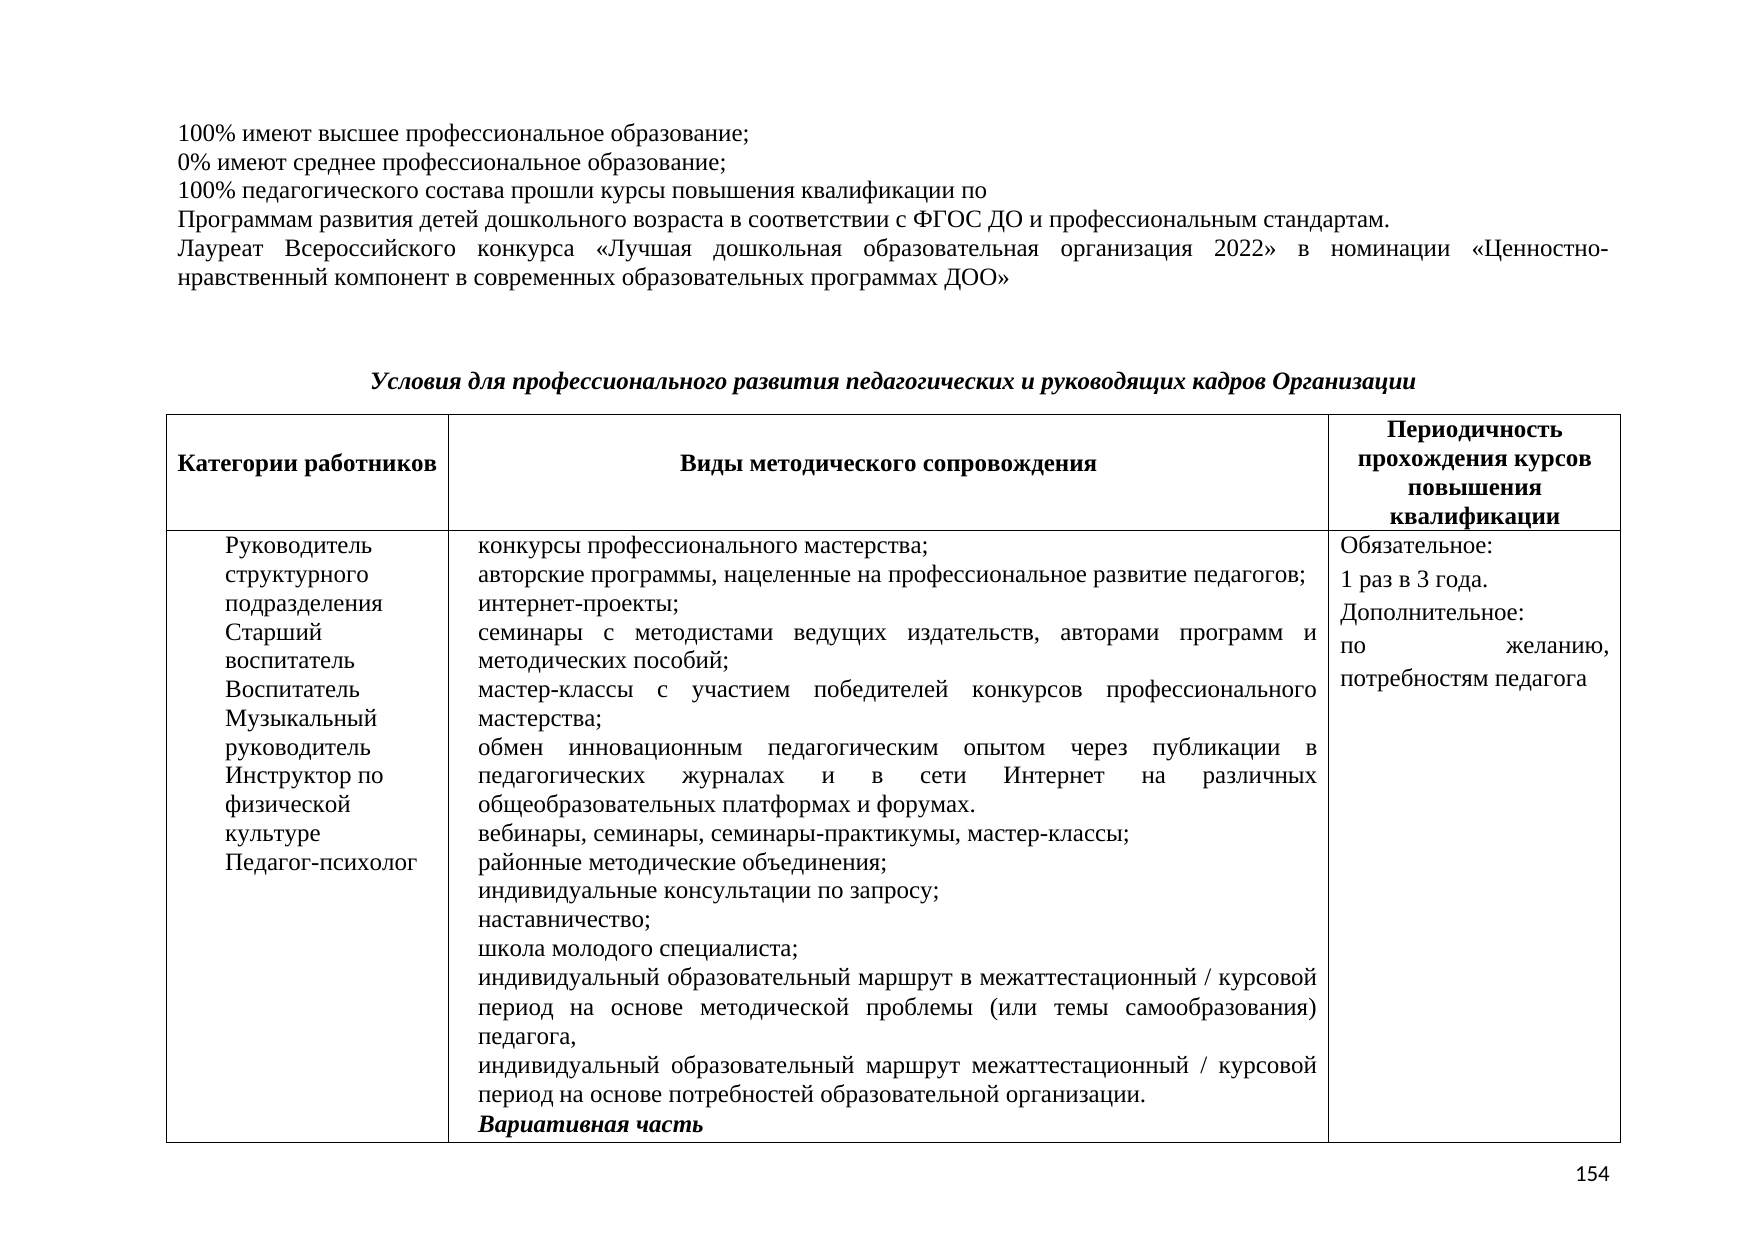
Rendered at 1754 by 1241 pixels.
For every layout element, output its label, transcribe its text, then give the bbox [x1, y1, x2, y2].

text 0% имеют среднее профессиональное образование; [177, 147, 1609, 176]
text 100% имеют высшее профессиональное образование; [177, 118, 1609, 147]
text Условия для профессионального развития педагогических и руководящих кадров Организации [177, 366, 1609, 395]
table_header Категории работников [167, 415, 448, 529]
table_header Периодичность прохождения курсов повышения квалификации [1329, 415, 1620, 529]
text 100% педагогического состава прошли курсы повышения квалификации по [177, 176, 1609, 204]
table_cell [167, 531, 448, 1142]
text Программам развития детей дошкольного возраста в соответствии с ФГОС ДО и профессиональным стандартам. [177, 204, 1609, 233]
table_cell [449, 531, 1328, 1142]
table_header Виды методического сопровождения [449, 415, 1328, 529]
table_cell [1329, 531, 1620, 1142]
text Лауреат Всероссийского конкурса «Лучшая дошкольная образовательная организация 2022» в номинации «Ценностно-нравственный компонент в современных образовательных программах ДОО» [177, 233, 1609, 291]
